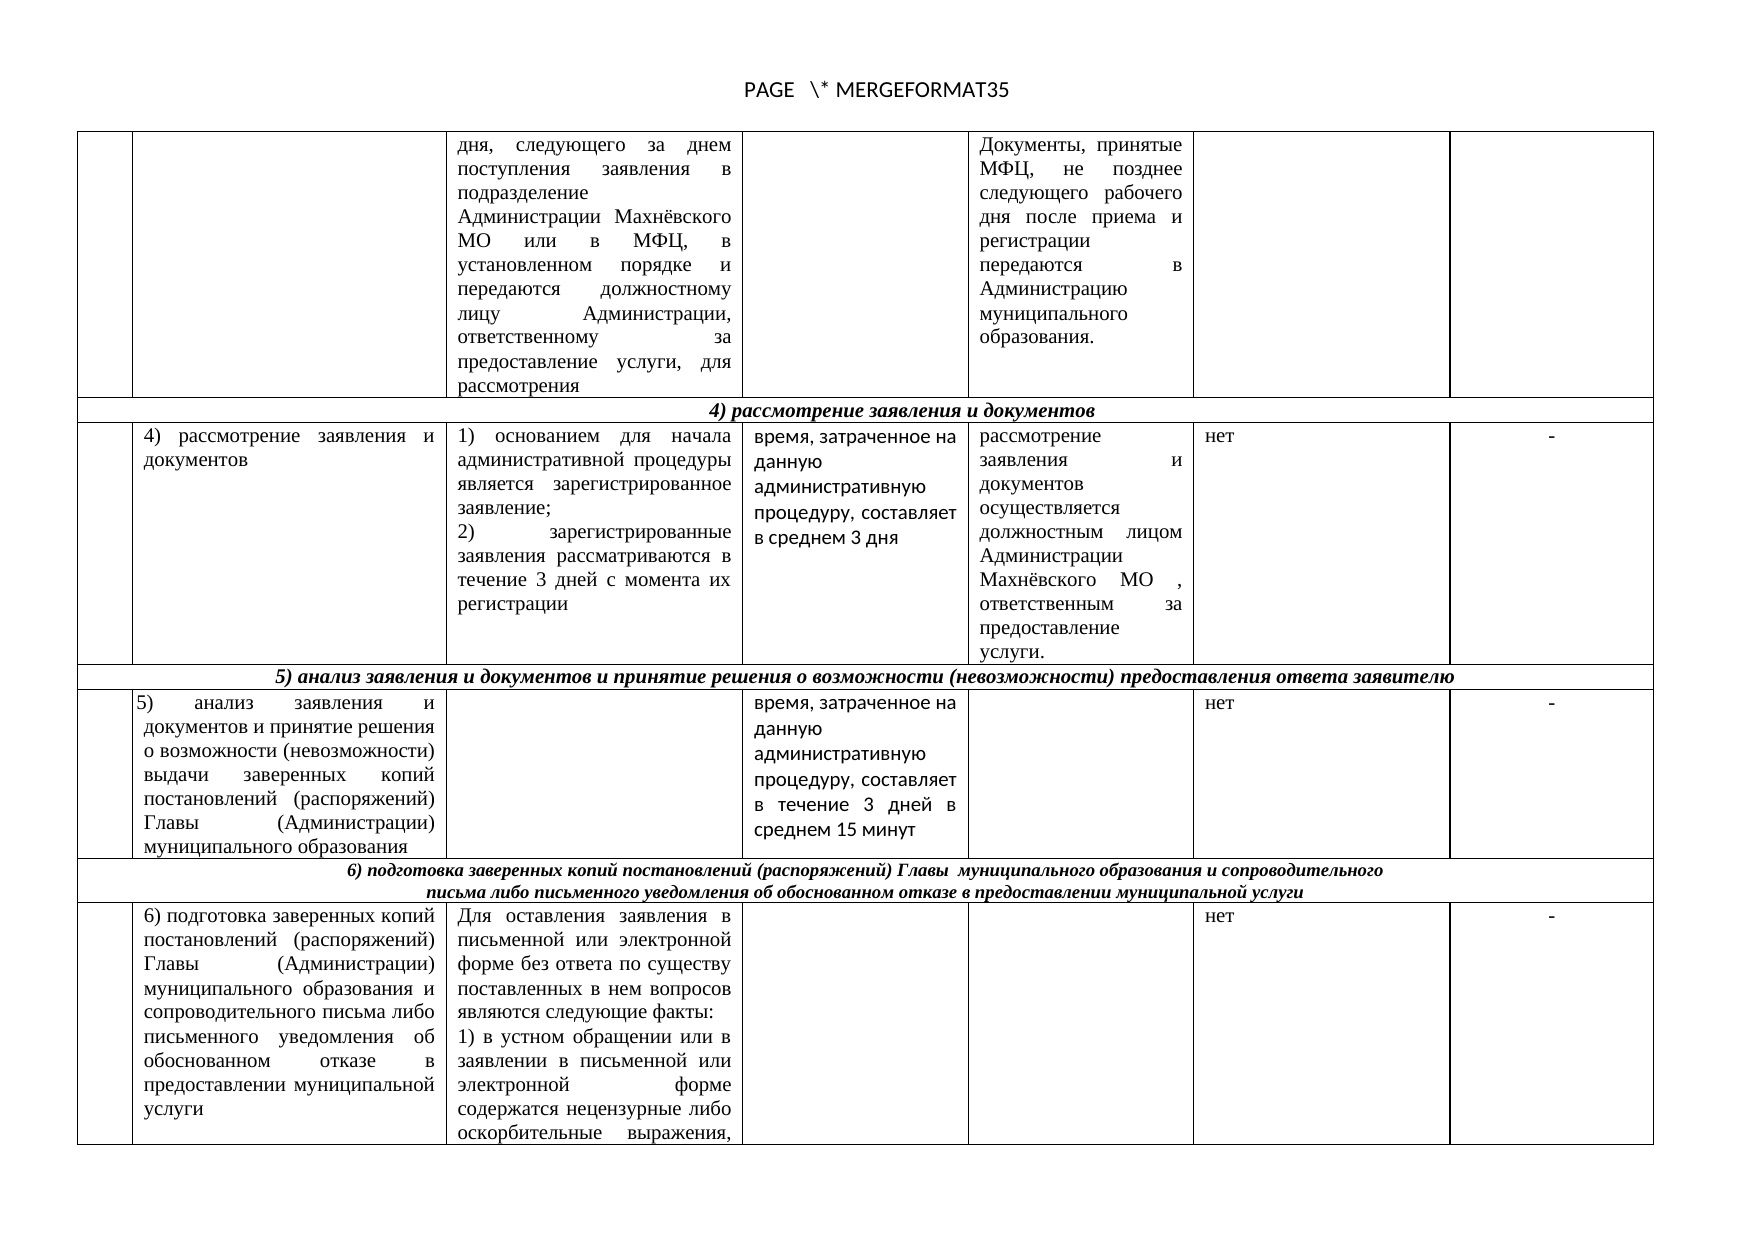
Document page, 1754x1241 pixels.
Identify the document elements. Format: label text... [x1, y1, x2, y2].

table_cell [78, 423, 132, 663]
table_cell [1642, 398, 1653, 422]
table_cell [78, 690, 132, 858]
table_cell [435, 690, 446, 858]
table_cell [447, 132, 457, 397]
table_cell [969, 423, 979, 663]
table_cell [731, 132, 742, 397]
table_cell время, затраченное на данную административную процедуру, составляет в течение 3 дней в среднем 15 минут [743, 690, 968, 858]
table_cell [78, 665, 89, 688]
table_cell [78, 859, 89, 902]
table_cell - [1451, 132, 1653, 397]
table_cell [78, 903, 132, 1144]
table_cell 4) рассмотрение заявления и документов [133, 423, 446, 663]
table_cell - [1451, 423, 1653, 663]
table_cell - [1451, 690, 1653, 858]
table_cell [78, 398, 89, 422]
table_cell 1) основанием для начала административной процедуры является зарегистрированное заявление; 2) зарегистрированные заявления рассматриваются в течение 3 дней с момента их регистрации [447, 423, 742, 663]
table_cell - [1451, 903, 1653, 1144]
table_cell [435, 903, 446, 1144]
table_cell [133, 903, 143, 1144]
table_cell [969, 903, 1193, 1144]
table_cell нет [1194, 903, 1449, 1144]
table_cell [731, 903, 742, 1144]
table_cell время, затраченное на данную административную процедуру, составляет в среднем 3 дня [743, 423, 968, 663]
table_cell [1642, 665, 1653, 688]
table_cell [743, 132, 968, 397]
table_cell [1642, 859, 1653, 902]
table_cell [78, 132, 132, 397]
table_cell нет [1194, 423, 1449, 663]
table_cell [743, 903, 968, 1144]
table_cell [133, 132, 446, 397]
table_cell нет [1194, 690, 1449, 858]
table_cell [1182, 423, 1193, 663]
table_cell [447, 690, 742, 858]
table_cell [1194, 132, 1449, 397]
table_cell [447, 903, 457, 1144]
table_cell [969, 690, 1193, 858]
